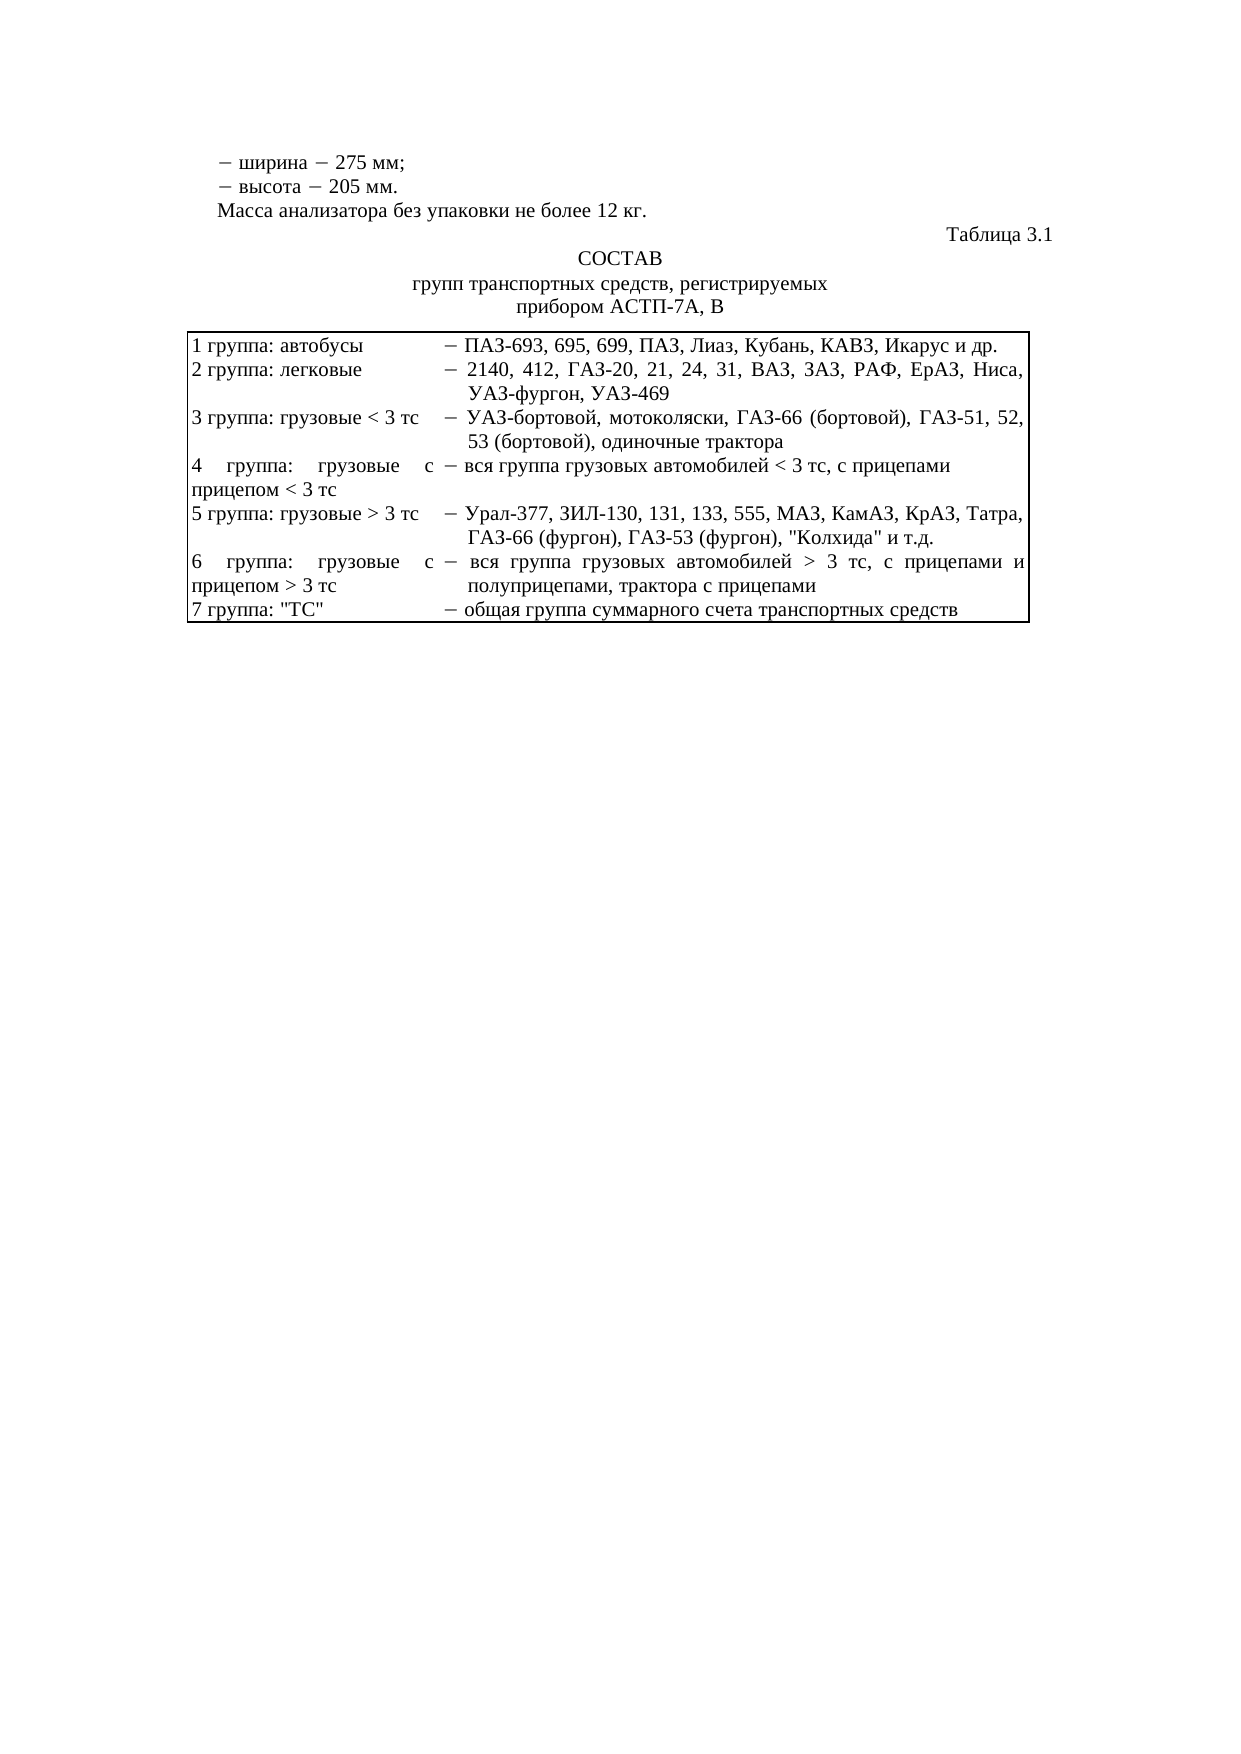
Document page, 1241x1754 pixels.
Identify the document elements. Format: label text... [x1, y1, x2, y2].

text высота 205 мм. [187, 174, 1053, 198]
text прибором АСТП-7А, В [187, 294, 1053, 318]
text групп транспортных средств, регистрируемых [187, 270, 1053, 294]
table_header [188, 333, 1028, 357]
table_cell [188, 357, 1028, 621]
text СОСТАВ [187, 246, 1053, 270]
text Таблица 3.1 [187, 222, 1053, 246]
text Масса анализатора без упаковки не более 12 кг. [187, 198, 1053, 222]
text ширина 275 мм; [187, 150, 1053, 174]
